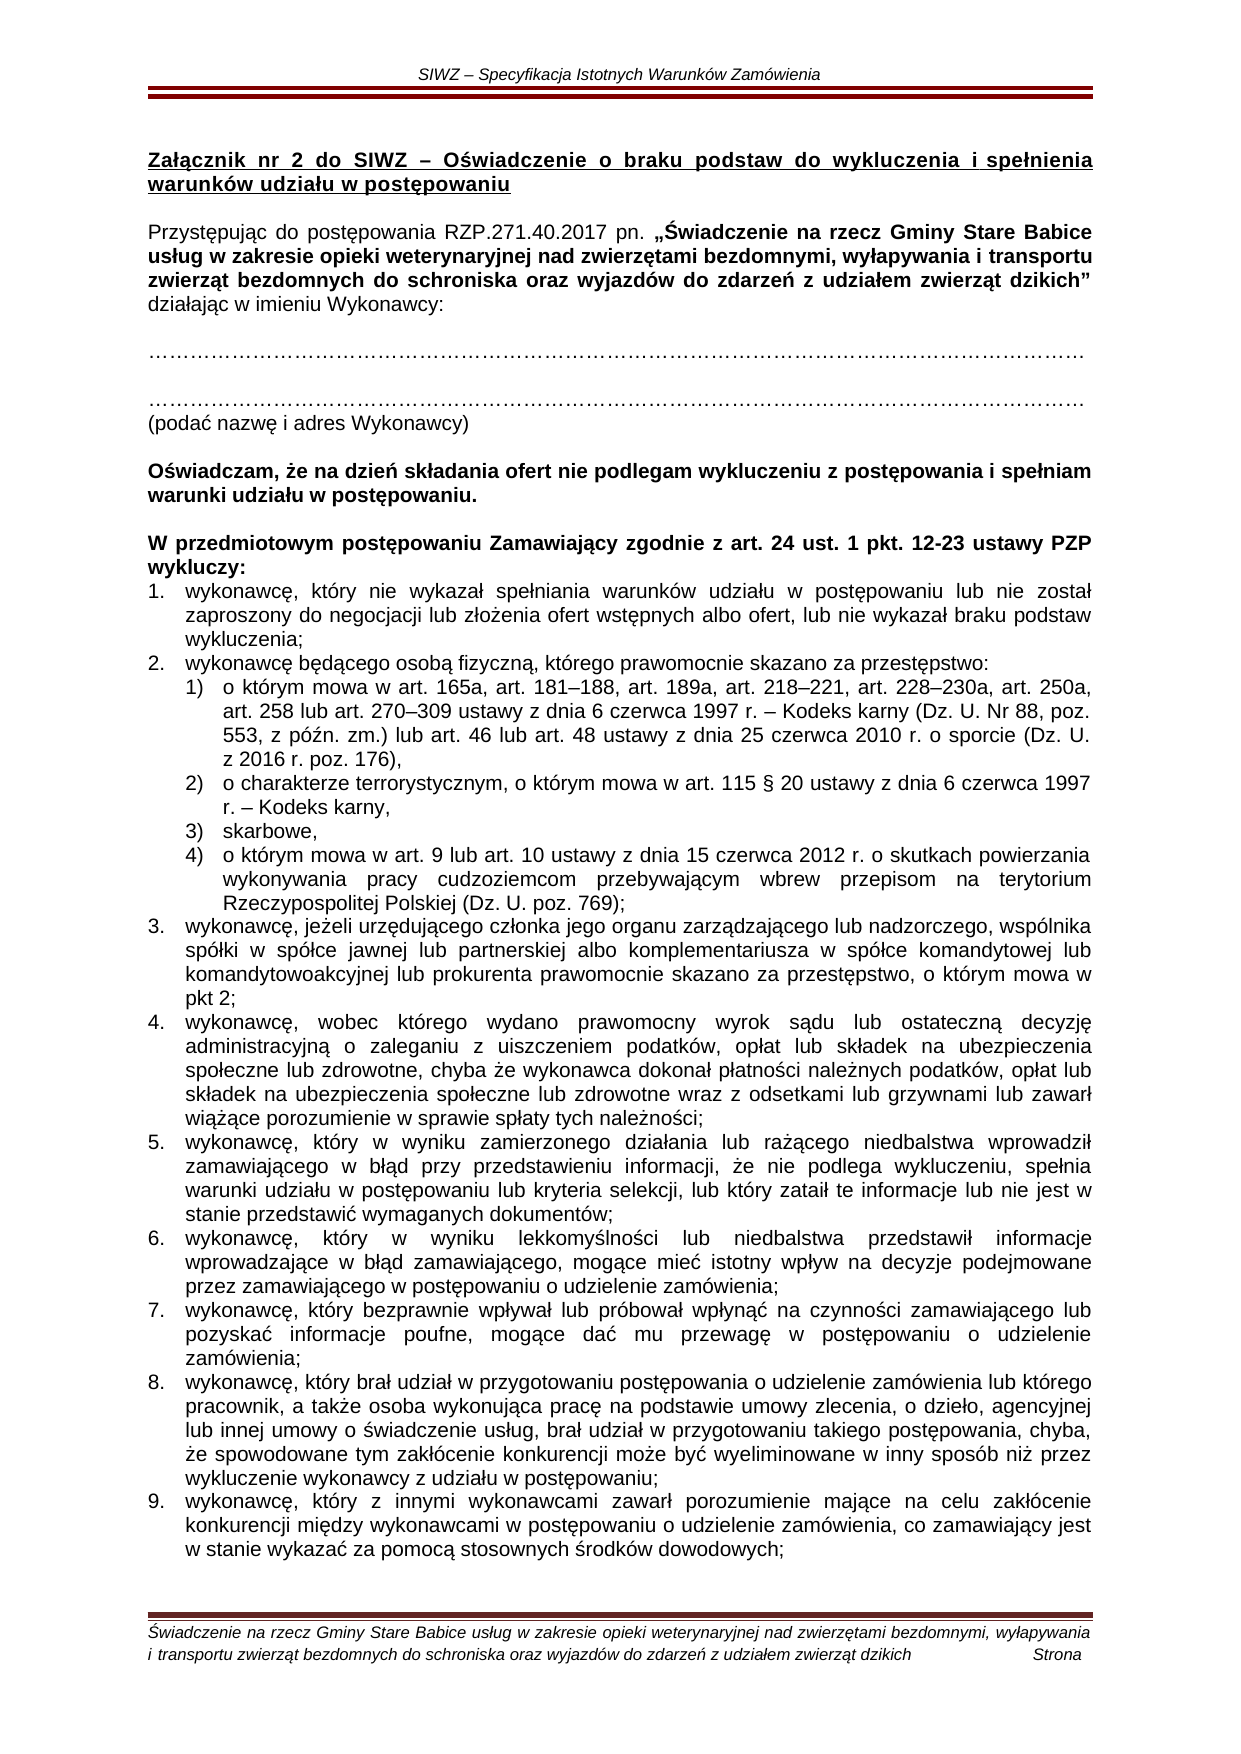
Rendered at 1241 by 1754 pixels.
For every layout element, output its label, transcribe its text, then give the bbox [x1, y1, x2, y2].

list wykonawcę, który bezprawnie wpływał lub próbował wpłynąć na czynności zamawiającego lub pozyskać informacje poufne, mogące dać mu przewagę w postępowaniu o udzielenie zamówienia; [148, 1298, 1093, 1369]
text ……………………………………………………………………………………………………………………… (podać nazwę i adres Wykonawcy) [148, 387, 1093, 435]
list o którym mowa w art. 9 lub art. 10 ustawy z dnia 15 czerwca 2012 r. o skutkach powierzania wykonywania pracy cudzoziemcom przebywającym wbrew przepisom na terytorium Rzeczypospolitej Polskiej (Dz. U. poz. 769); [185, 842, 1093, 914]
list wykonawcę, wobec którego wydano prawomocny wyrok sądu lub ostateczną decyzję administracyjną o zaleganiu z uiszczeniem podatków, opłat lub składek na ubezpieczenia społeczne lub zdrowotne, chyba że wykonawca dokonał płatności należnych podatków, opłat lub składek na ubezpieczenia społeczne lub zdrowotne wraz z odsetkami lub grzywnami lub zawarł wiążące porozumienie w sprawie spłaty tych należności; [148, 1010, 1093, 1130]
list wykonawcę, który w wyniku zamierzonego działania lub rażącego niedbalstwa wprowadził zamawiającego w błąd przy przedstawieniu informacji, że nie podlega wykluczeniu, spełnia warunki udziału w postępowaniu lub kryteria selekcji, lub który zataił te informacje lub nie jest w stanie przedstawić wymaganych dokumentów; [148, 1130, 1093, 1226]
list wykonawcę, jeżeli urzędującego członka jego organu zarządzającego lub nadzorczego, wspólnika spółki w spółce jawnej lub partnerskiej albo komplementariusza w spółce komandytowej lub komandytowoakcyjnej lub prokurenta prawomocnie skazano za przestępstwo, o którym mowa w pkt 2; [148, 914, 1093, 1010]
text ……………………………………………………………………………………………………………………… [148, 339, 1093, 363]
list wykonawcę, który w wyniku lekkomyślności lub niedbalstwa przedstawił informacje wprowadzające w błąd zamawiającego, mogące mieć istotny wpływ na decyzje podejmowane przez zamawiającego w postępowaniu o udzielenie zamówienia; [148, 1226, 1093, 1298]
list wykonawcę, który nie wykazał spełniania warunków udziału w postępowaniu lub nie został zaproszony do negocjacji lub złożenia ofert wstępnych albo ofert, lub nie wykazał braku podstaw wykluczenia; [148, 579, 1093, 651]
text Przystępując do postępowania RZP.271.40.2017 pn. „Świadczenie na rzecz Gminy Stare Babice usług w zakresie opieki weterynaryjnej nad zwierzętami bezdomnymi, wyłapywania i transportu zwierząt bezdomnych do schroniska oraz wyjazdów do zdarzeń z udziałem zwierząt dzikich” działając w imieniu Wykonawcy: [148, 219, 1093, 315]
list skarbowe, [185, 818, 1093, 842]
list wykonawcę będącego osobą fizyczną, którego prawomocnie skazano za przestępstwo: [148, 651, 1093, 675]
text W przedmiotowym postępowaniu Zamawiający zgodnie z art. 24 ust. 1 pkt. 12-23 ustawy PZP wykluczy: [148, 531, 1093, 579]
list o którym mowa w art. 165a, art. 181–188, art. 189a, art. 218–221, art. 228–230a, art. 250a, art. 258 lub art. 270–309 ustawy z dnia 6 czerwca 1997 r. – Kodeks karny (Dz. U. Nr 88, poz. 553, z późn. zm.) lub art. 46 lub art. 48 ustawy z dnia 25 czerwca 2010 r. o sporcie (Dz. U. z 2016 r. poz. 176), [185, 675, 1093, 771]
text Oświadczam, że na dzień składania ofert nie podlegam wykluczeniu z postępowania i spełniam warunki udziału w postępowaniu. [148, 459, 1093, 507]
list wykonawcę, który z innymi wykonawcami zawarł porozumienie mające na celu zakłócenie konkurencji między wykonawcami w postępowaniu o udzielenie zamówienia, co zamawiający jest w stanie wykazać za pomocą stosownych środków dowodowych; [148, 1489, 1093, 1561]
list o charakterze terrorystycznym, o którym mowa w art. 115 § 20 ustawy z dnia 6 czerwca 1997 r. – Kodeks karny, [185, 771, 1093, 818]
subtitle Załącznik nr 2 do SIWZ – Oświadczenie o braku podstaw do wykluczenia i spełnienia warunków udziału w postępowaniu [148, 170, 1093, 196]
list wykonawcę, który brał udział w przygotowaniu postępowania o udzielenie zamówienia lub którego pracownik, a także osoba wykonująca pracę na podstawie umowy zlecenia, o dzieło, agencyjnej lub innej umowy o świadczenie usług, brał udział w przygotowaniu takiego postępowania, chyba, że spowodowane tym zakłócenie konkurencji może być wyeliminowane w inny sposób niż przez wykluczenie wykonawcy z udziału w postępowaniu; [148, 1369, 1093, 1489]
subtitle Załącznik nr 2 do SIWZ – Oświadczenie o braku podstaw do wykluczenia i spełnienia warunków udziału w postępowaniu [148, 148, 1093, 169]
